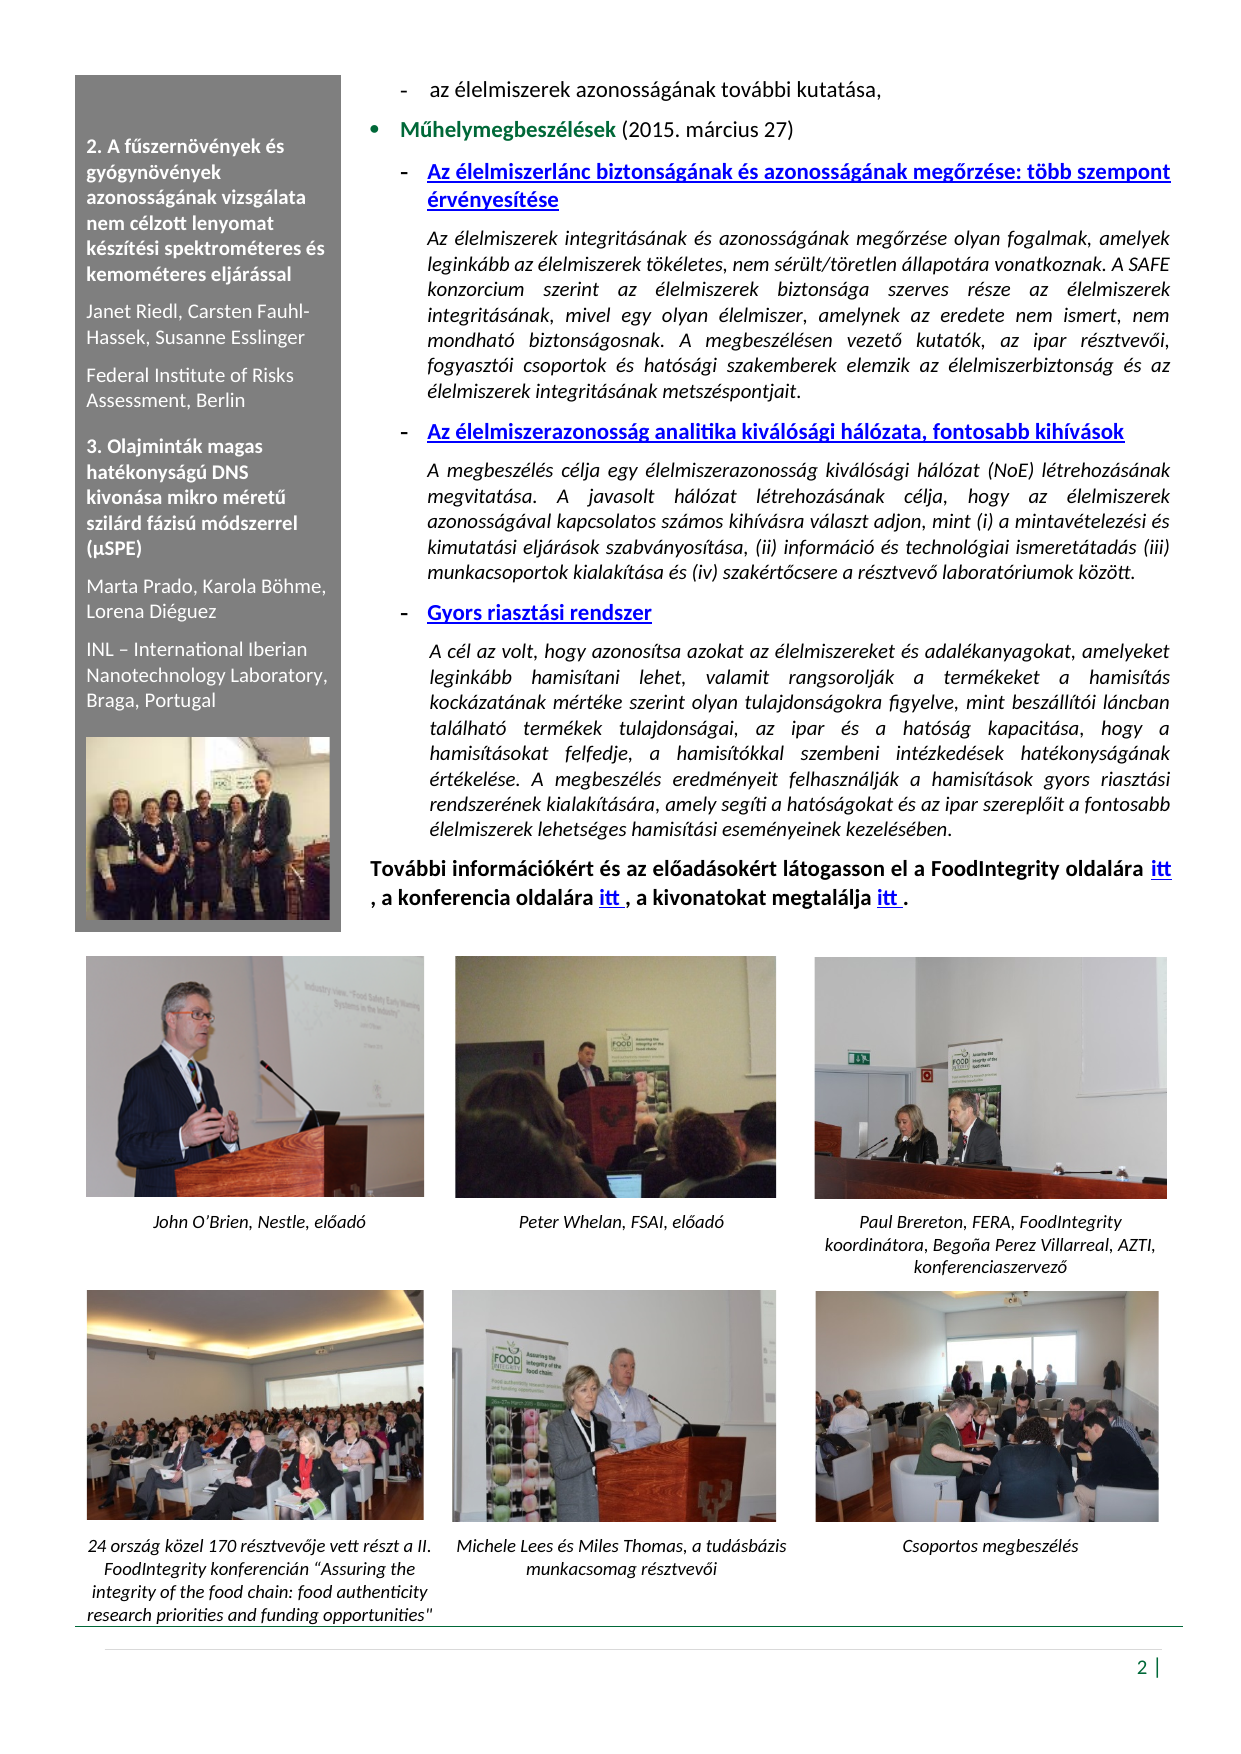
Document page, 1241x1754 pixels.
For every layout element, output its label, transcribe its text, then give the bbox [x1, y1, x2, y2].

table_cell [799, 932, 1182, 1210]
table_cell [75, 932, 444, 1210]
table_cell Michele Lees és Miles Thomas, a tudásbázis munkacsomag résztvevői [444, 1534, 798, 1626]
table_cell Peter Whelan, FSAI, előadó [444, 1210, 798, 1278]
picture [86, 737, 330, 920]
table_cell Paul Brereton, FERA, FoodIntegrity koordinátora, Begoña Perez Villarreal, AZTI, konferenciaszervező [799, 1210, 1182, 1278]
table_cell [75, 725, 341, 932]
table_cell [444, 932, 798, 1210]
table_cell John O’Brien, Nestle, előadó [75, 1210, 444, 1278]
picture [455, 956, 777, 1198]
picture [452, 1290, 777, 1522]
picture [814, 957, 1167, 1199]
table_cell [799, 1279, 1182, 1534]
table_cell [75, 1279, 444, 1534]
table_cell Csoportos megbeszélés [799, 1534, 1182, 1626]
table_cell [444, 1279, 798, 1534]
picture [86, 1290, 424, 1520]
table_cell 24 ország közel 170 résztvevője vett részt a II. FoodIntegrity konferencián “Assuring the integrity of the food chain: food authenticity research priorities and funding opportunities" [75, 1534, 444, 1626]
picture [815, 1291, 1159, 1522]
picture [86, 956, 425, 1197]
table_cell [75, 75, 341, 725]
